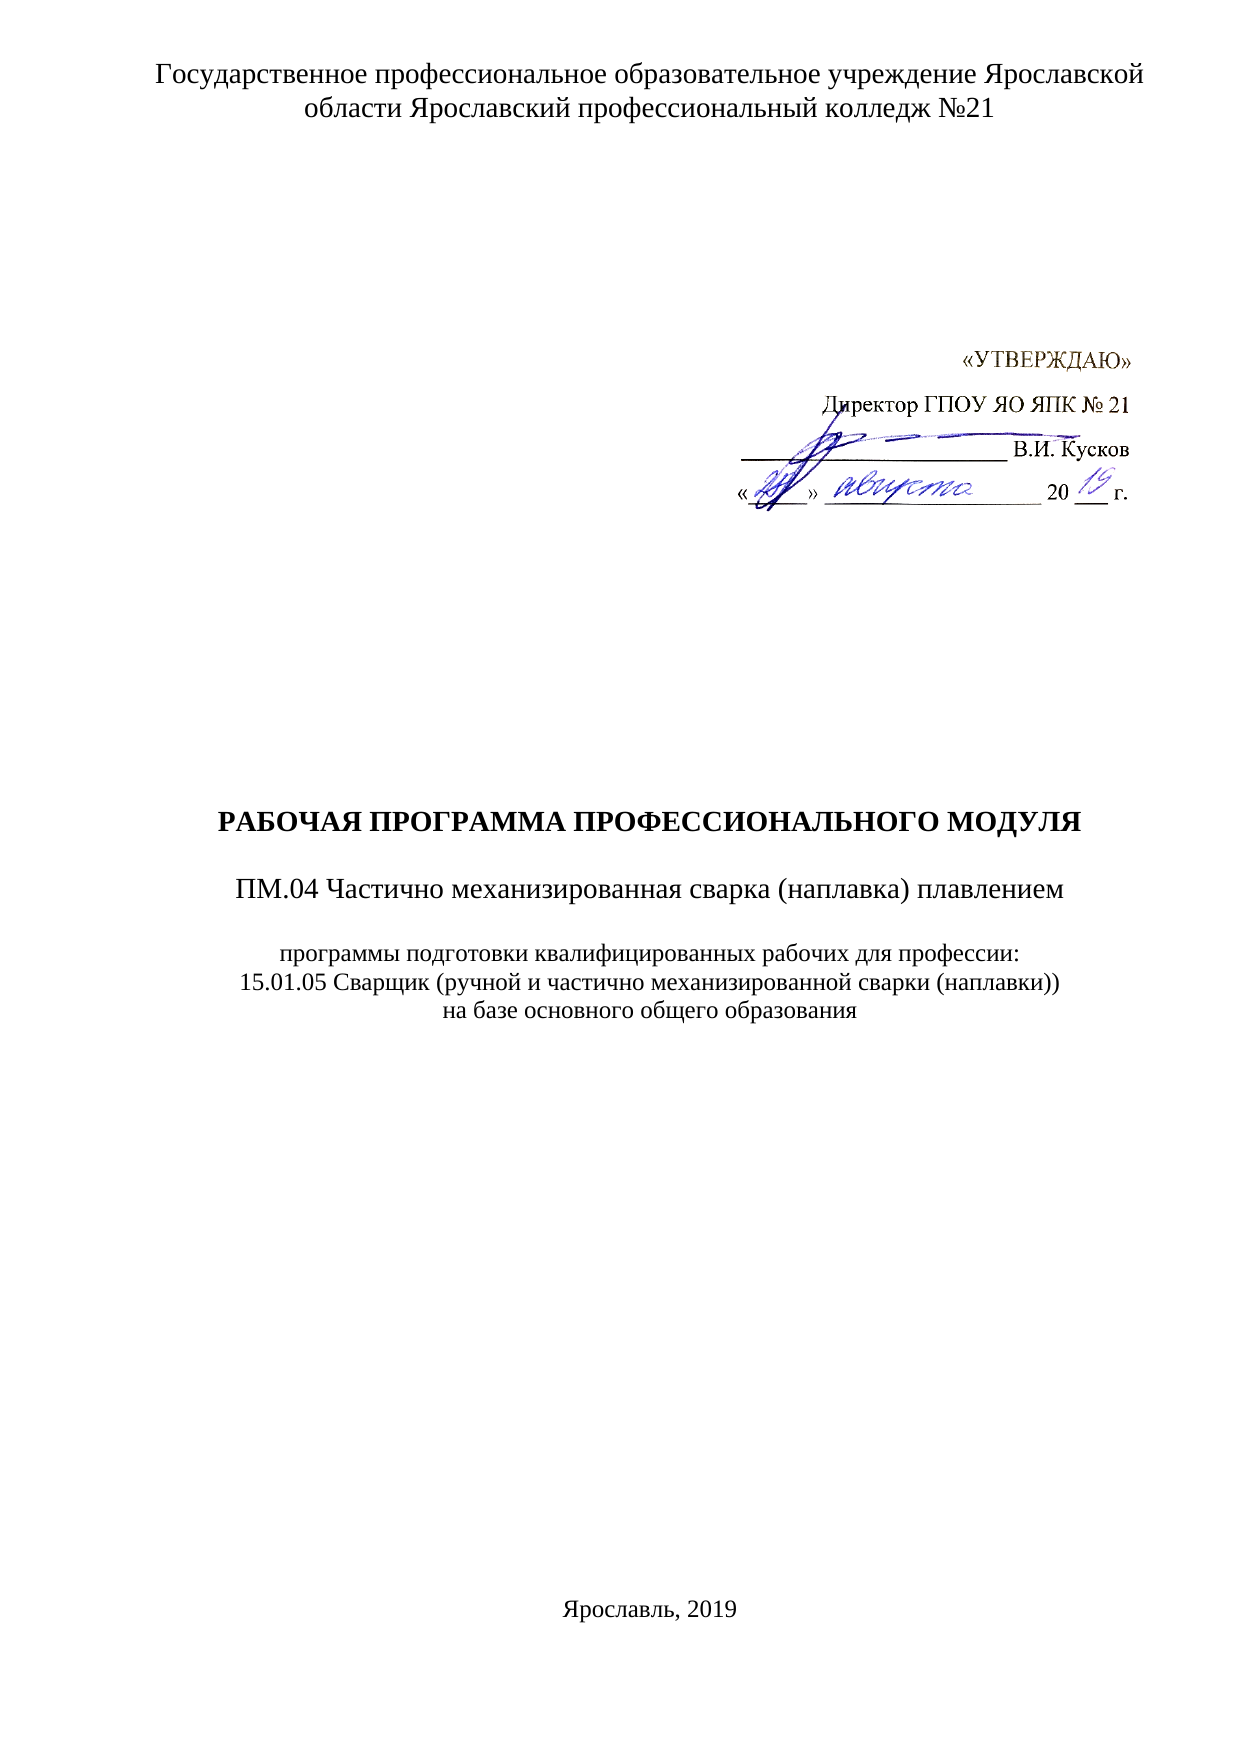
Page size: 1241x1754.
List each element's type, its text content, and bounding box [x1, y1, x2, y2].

text Ярославль, 2019 [148, 1594, 1152, 1623]
text на базе основного общего образования [148, 996, 1152, 1024]
text 15.01.05 Сварщик (ручной и частично механизированной сварки (наплавки)) [148, 967, 1152, 996]
text РАБОЧАЯ ПРОГРАММА ПРОФЕССИОНАЛЬНОГО МОДУЛЯ [148, 804, 1152, 837]
text Государственное профессиональное образовательное учреждение Ярославской области Ярославский профессиональный колледж №21 [148, 56, 1152, 123]
text ПМ.04 Частично механизированная сварка (наплавка) плавлением [148, 871, 1152, 904]
text программы подготовки квалифицированных рабочих для профессии: [148, 938, 1152, 967]
